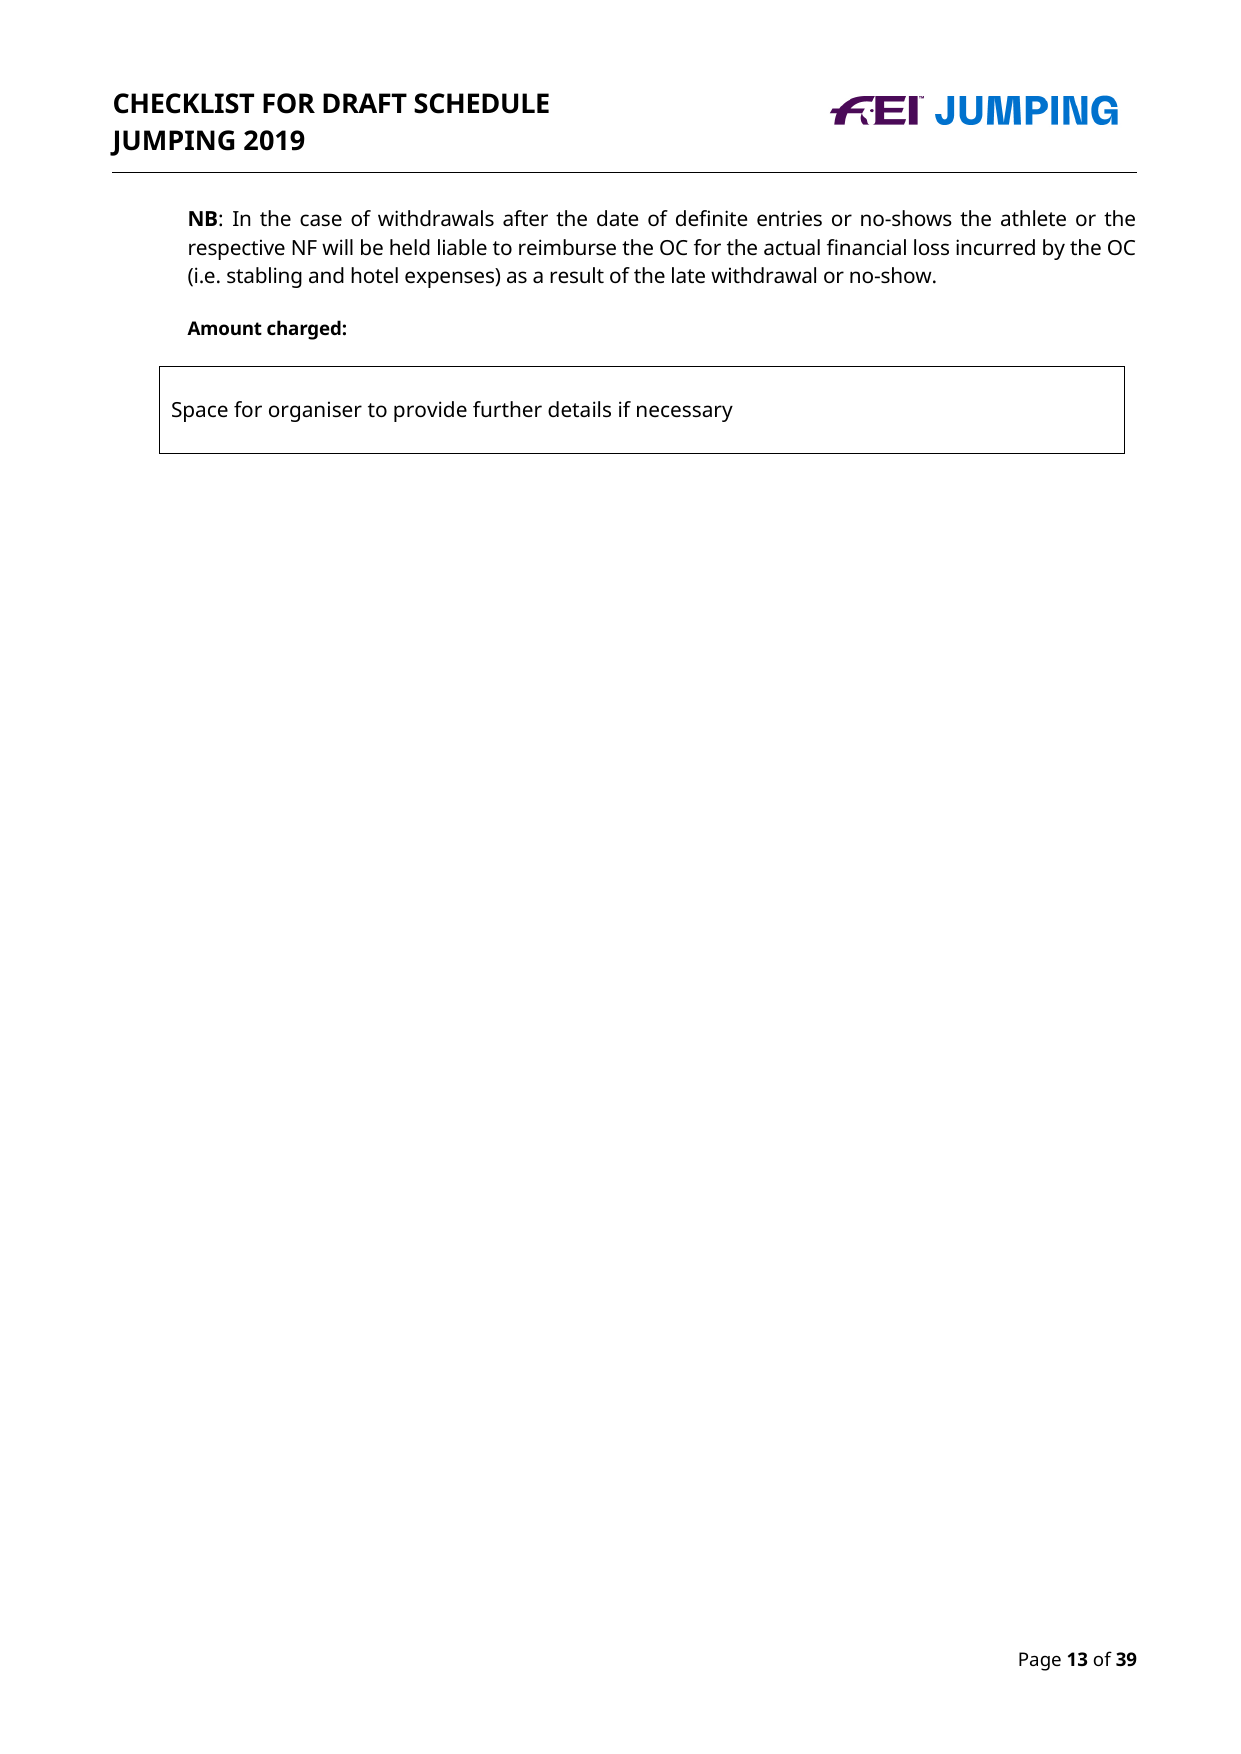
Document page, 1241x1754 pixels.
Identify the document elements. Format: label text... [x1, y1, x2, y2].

table_header Space for organiser to provide further details if necessary [160, 367, 1124, 452]
picture [812, 78, 1134, 142]
text NB: In the case of withdrawals after the date of definite entries or no-shows the athlete or the respective NF will be held liable to reimburse the OC for the actual financial loss incurred by the OC (i.e. stabling and hotel expenses) as a result of the late withdrawal or no-show. [187, 204, 1137, 289]
text Amount charged: [187, 315, 1137, 341]
